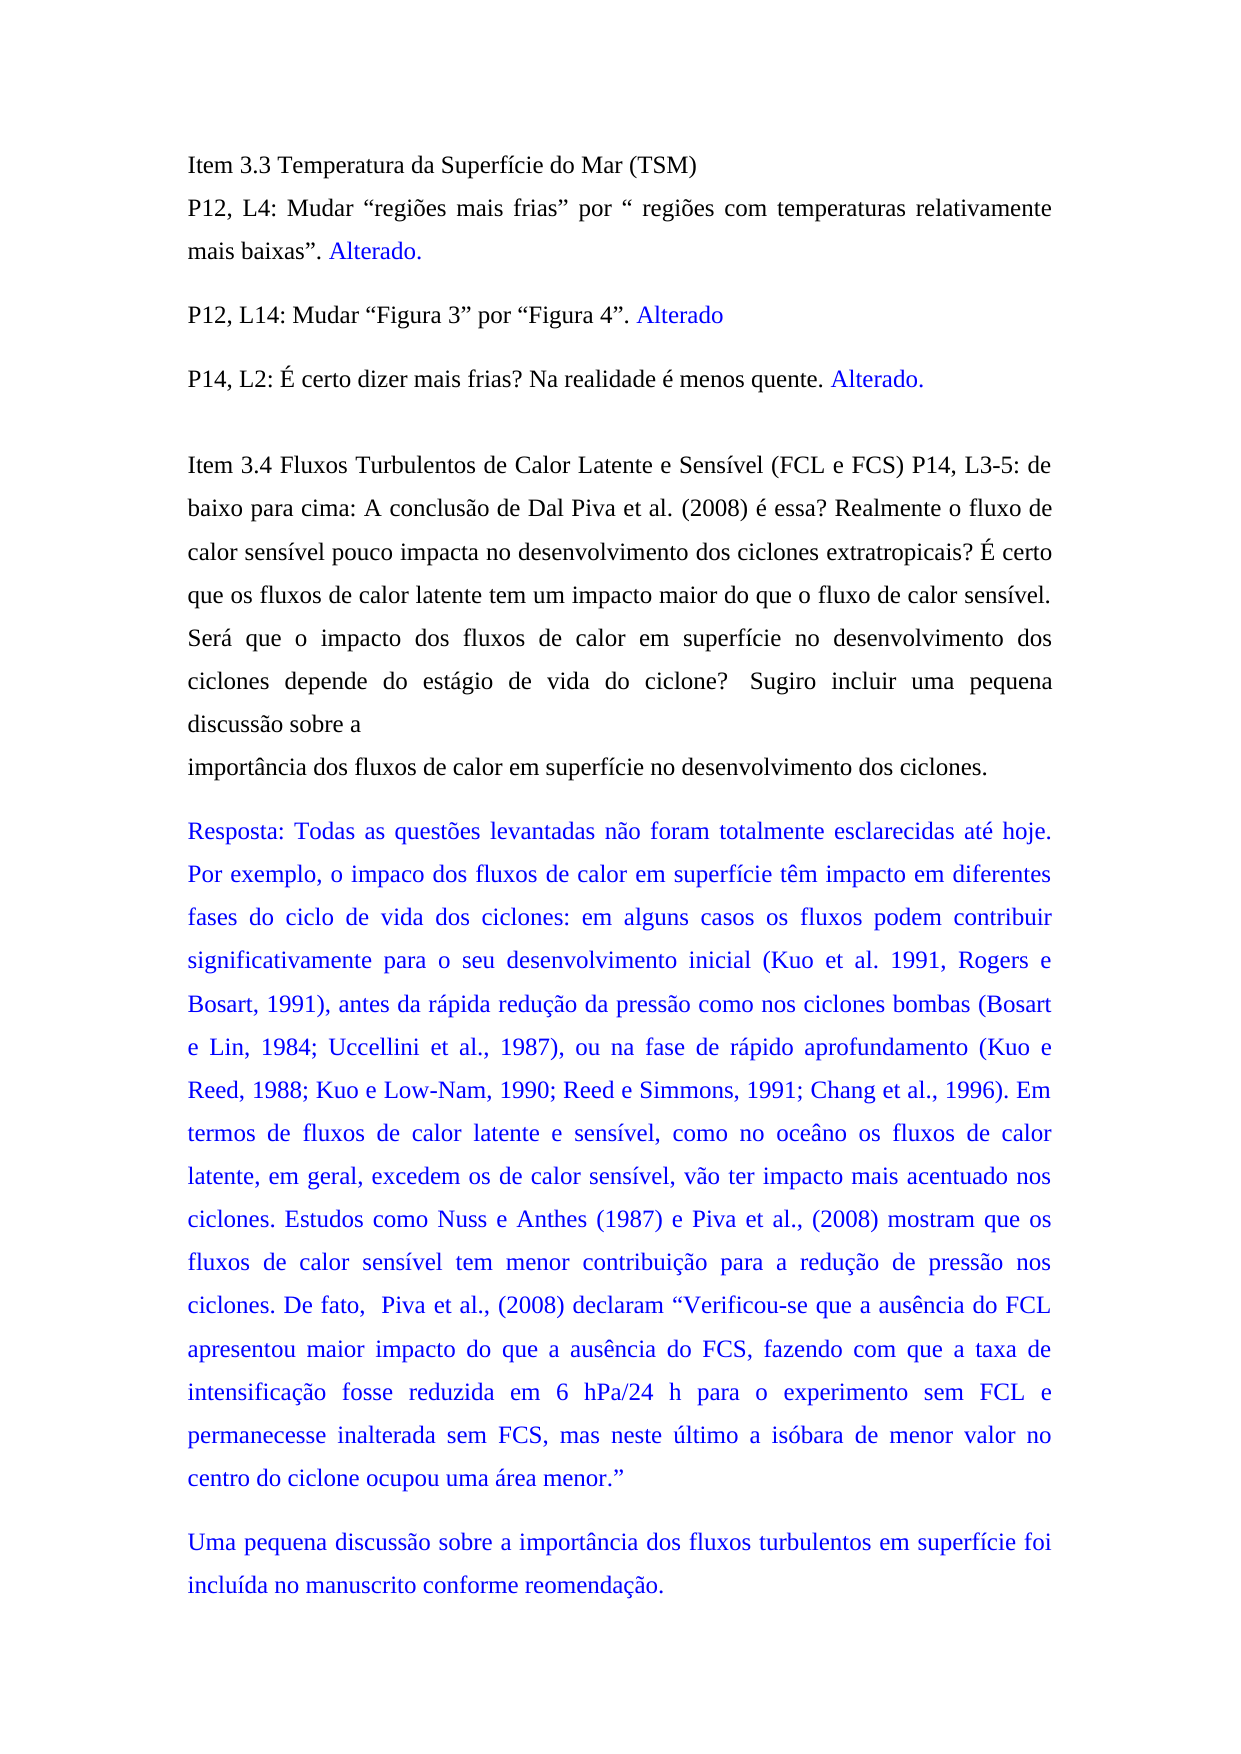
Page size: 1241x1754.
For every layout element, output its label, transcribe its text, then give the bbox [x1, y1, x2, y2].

text P14, L2: É certo dizer mais frias? Na realidade é menos quente. Alterado. Item 3.4 Fluxos Turbulentos de Calor Latente e Sensível (FCL e FCS) P14, L3-5: de baixo para cima: A conclusão de Dal Piva et al. (2008) é essa? Realmente o fluxo de calor sensível pouco impacta no desenvolvimento dos ciclones extratropicais? É certo que os fluxos de calor latente tem um impacto maior do que o fluxo de calor sensível. Será que o impacto dos fluxos de calor em superfície no desenvolvimento dos ciclones depende do estágio de vida do ciclone? Sugiro incluir uma pequena discussão sobre a importância dos fluxos de calor em superfície no desenvolvimento dos ciclones. [187, 364, 1053, 781]
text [187, 150, 1053, 265]
text Uma pequena discussão sobre a importância dos fluxos turbulentos em superfície foi incluída no manuscrito conforme reomendação. [187, 1527, 1053, 1599]
text Resposta: Todas as questões levantadas não foram totalmente esclarecidas até hoje. Por exemplo, o impaco dos fluxos de calor em superfície têm impacto em diferentes fases do ciclo de vida dos ciclones: em alguns casos os fluxos podem contribuir significativamente para o seu desenvolvimento inicial (Kuo et al. 1991, Rogers e Bosart, 1991), antes da rápida redução da pressão como nos ciclones bombas (Bosart e Lin, 1984; Uccellini et al., 1987), ou na fase de rápido aprofundamento (Kuo e Reed, 1988; Kuo e Low-Nam, 1990; Reed e Simmons, 1991; Chang et al., 1996). Em termos de fluxos de calor latente e sensível, como no oceâno os fluxos de calor latente, em geral, excedem os de calor sensível, vão ter impacto mais acentuado nos ciclones. Estudos como Nuss e Anthes (1987) e Piva et al., (2008) mostram que os fluxos de calor sensível tem menor contribuição para a redução de pressão nos ciclones. De fato, Piva et al., (2008) declaram “Verificou-se que a ausência do FCL apresentou maior impacto do que a ausência do FCS, fazendo com que a taxa de intensificação fosse reduzida em 6 hPa/24 h para o experimento sem FCL e permanecesse inalterada sem FCS, mas neste último a isóbara de menor valor no centro do ciclone ocupou uma área menor.” [187, 816, 1053, 1492]
text P12, L14: Mudar “Figura 3” por “Figura 4”. Alterado [187, 300, 1053, 329]
